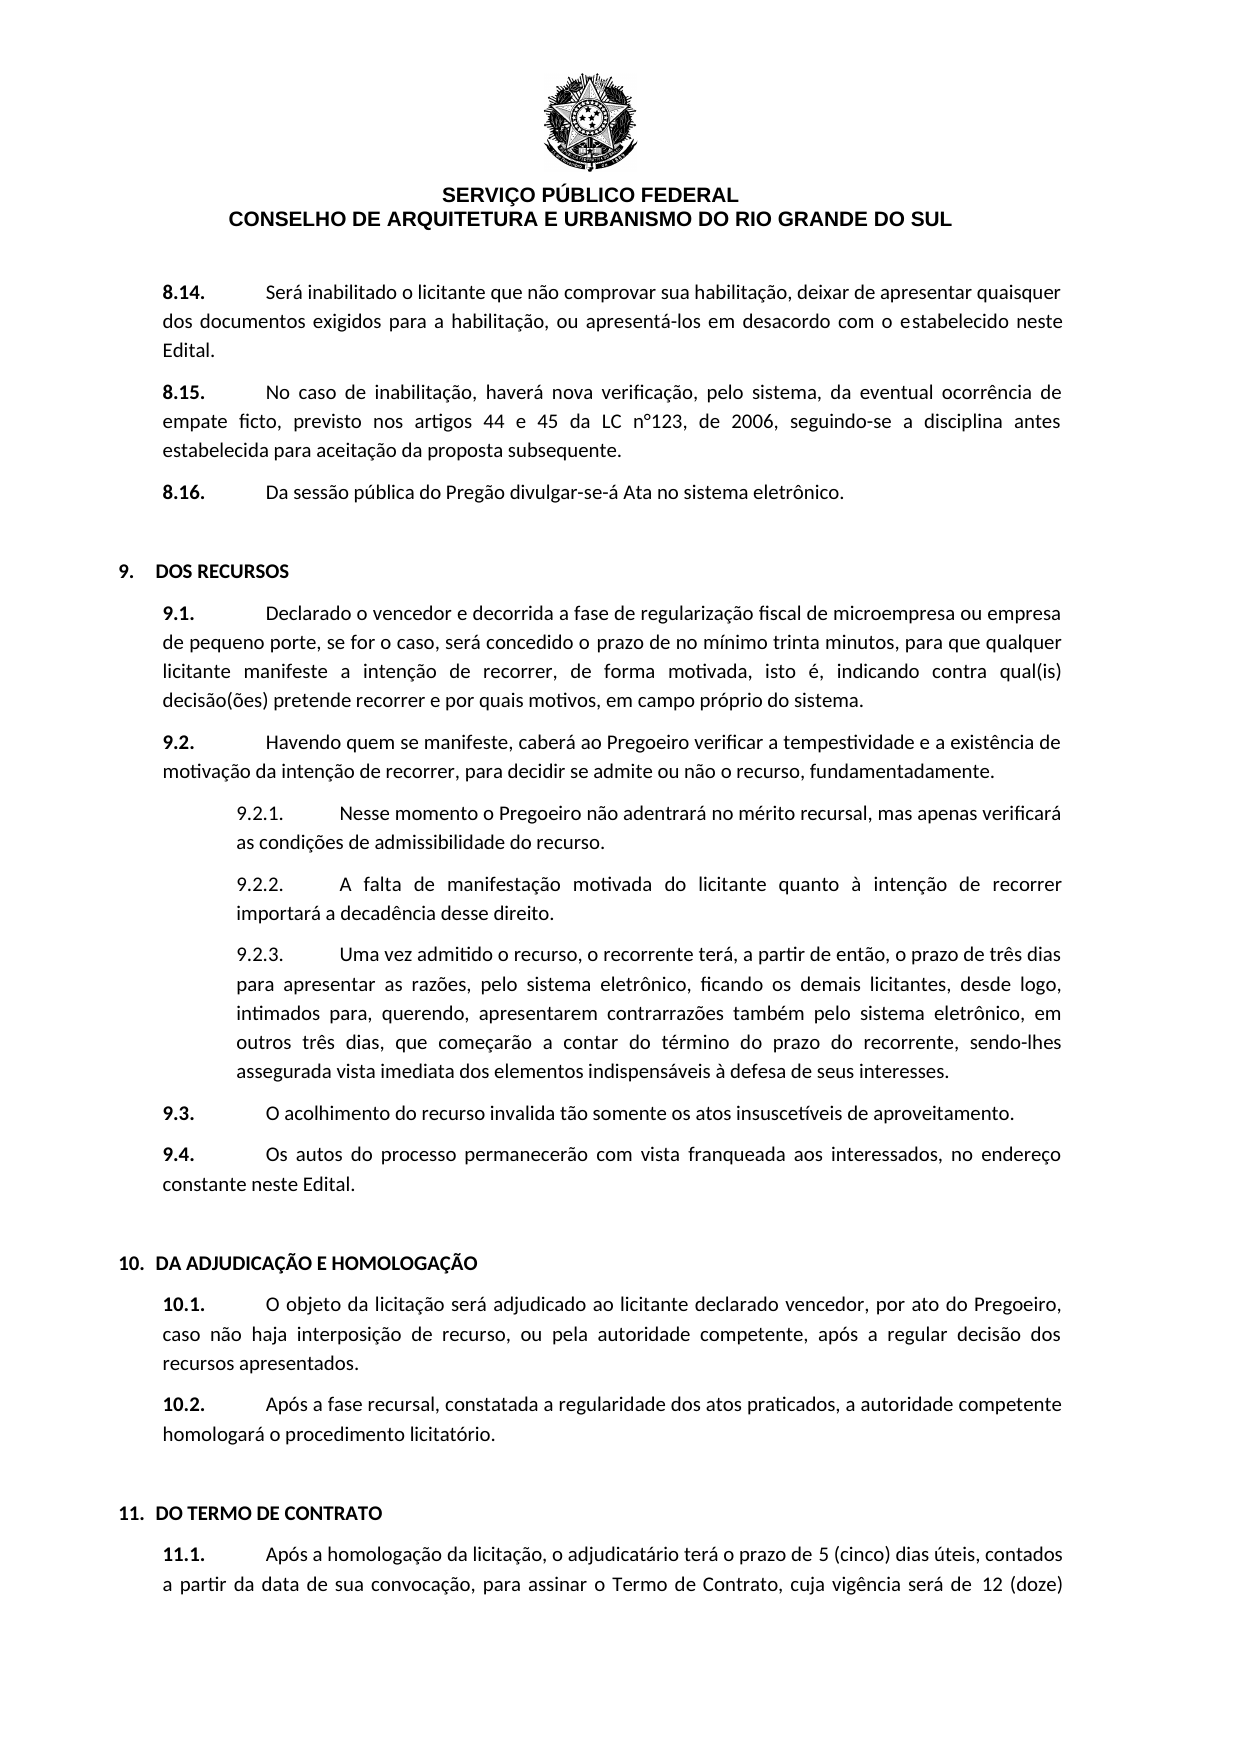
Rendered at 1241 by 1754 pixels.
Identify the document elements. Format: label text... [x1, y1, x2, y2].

list Uma vez admitido o recurso, o recorrente terá, a partir de então, o prazo de três dias para apresentar as razões, pelo sistema eletrônico, ficando os demais licitantes, desde logo, intimados para, querendo, apresentarem contrarrazões também pelo sistema eletrônico, em outros três dias, que começarão a contar do término do prazo do recorrente, sendo-lhes assegurada vista imediata dos elementos indispensáveis à defesa de seus interesses. [236, 942, 1063, 1084]
text DO TERMO DE CONTRATO [118, 1500, 1063, 1525]
list O objeto da licitação será adjudicado ao licitante declarado vencedor, por ato do Pregoeiro, caso não haja interposição de recurso, ou pela autoridade competente, após a regular decisão dos recursos apresentados. [162, 1292, 1063, 1375]
list Os autos do processo permanecerão com vista franqueada aos interessados, no endereço constante neste Edital. [162, 1142, 1063, 1196]
list Havendo quem se manifeste, caberá ao Pregoeiro verificar a tempestividade e a existência de motivação da intenção de recorrer, para decidir se admite ou não o recurso, fundamentadamente. [162, 729, 1063, 784]
list Após a fase recursal, constatada a regularidade dos atos praticados, a autoridade competente homologará o procedimento licitatório. [162, 1392, 1063, 1446]
list A falta de manifestação motivada do licitante quanto à intenção de recorrer importará a decadência desse direito. [236, 871, 1063, 925]
picture [543, 73, 638, 172]
list Da sessão pública do Pregão divulgar-se-á Ata no sistema eletrônico. [162, 479, 1063, 504]
list Será inabilitado o licitante que não comprovar sua habilitação, deixar de apresentar quaisquer dos documentos exigidos para a habilitação, ou apresentá-los em desacordo com o estabelecido neste Edital. [162, 279, 1063, 363]
list Nesse momento o Pregoeiro não adentrará no mérito recursal, mas apenas verificará as condições de admissibilidade do recurso. [236, 800, 1063, 854]
text DOS RECURSOS [118, 558, 1063, 584]
list O acolhimento do recurso invalida tão somente os atos insuscetíveis de aproveitamento. [162, 1100, 1063, 1125]
list No caso de inabilitação, haverá nova verificação, pelo sistema, da eventual ocorrência de empate ficto, previsto nos artigos 44 e 45 da LC n°123, de 2006, seguindo-se a disciplina antes estabelecida para aceitação da proposta subsequente. [162, 379, 1063, 463]
list Declarado o vencedor e decorrida a fase de regularização fiscal de microempresa ou empresa de pequeno porte, se for o caso, será concedido o prazo de no mínimo trinta minutos, para que qualquer licitante manifeste a intenção de recorrer, de forma motivada, isto é, indicando contra qual(is) decisão(ões) pretende recorrer e por quais motivos, em campo próprio do sistema. [162, 600, 1063, 713]
text DA ADJUDICAÇÃO E HOMOLOGAÇÃO [118, 1250, 1063, 1275]
